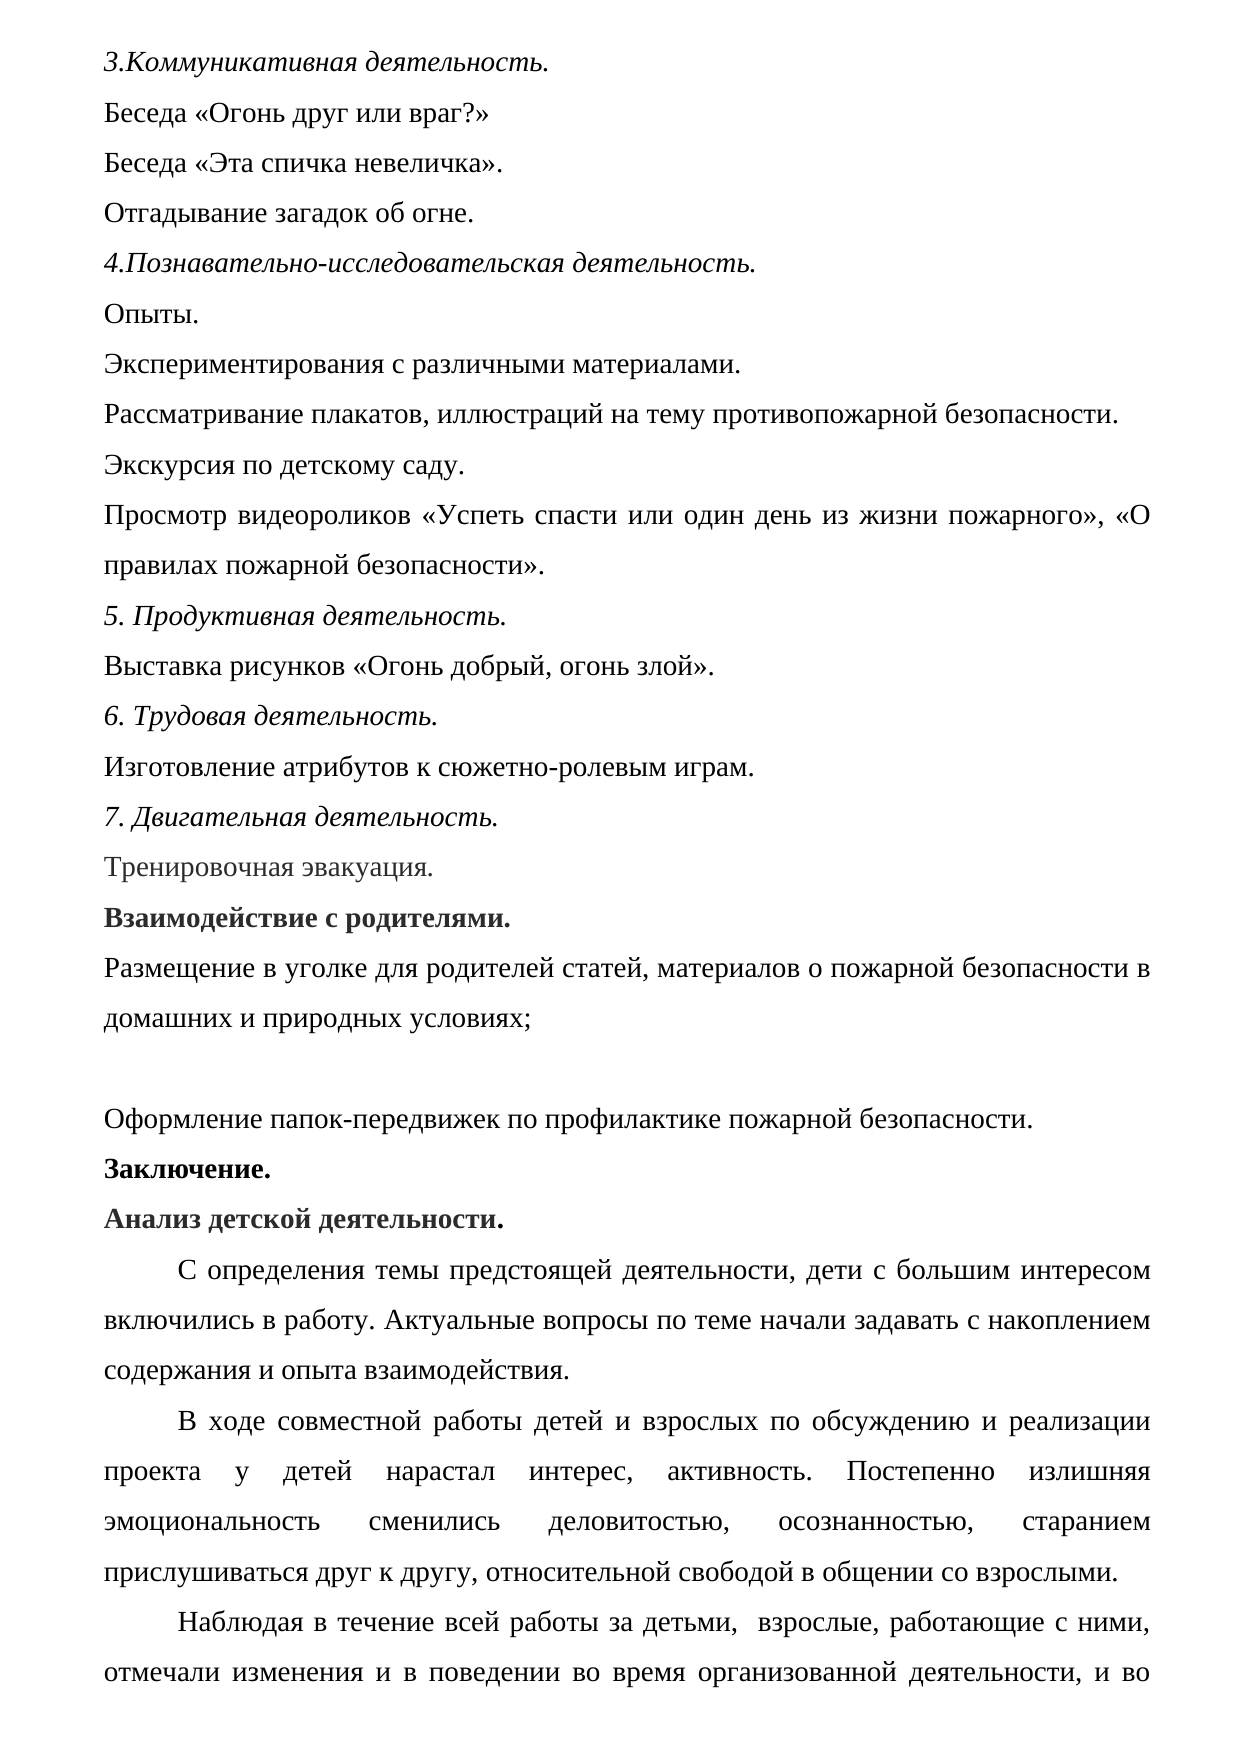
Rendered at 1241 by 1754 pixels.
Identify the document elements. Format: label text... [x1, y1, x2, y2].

text Заключение. [103, 1151, 1152, 1185]
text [103, 1604, 1152, 1688]
text 7. Двигательная деятельность. [103, 799, 1152, 833]
text Выставка рисунков «Огонь добрый, огонь злой». [103, 648, 1152, 682]
text Изготовление атрибутов к сюжетно-ролевым играм. [103, 749, 1152, 782]
text Тренировочная эвакуация. [103, 849, 1152, 883]
text В ходе совместной работы детей и взрослых по обсуждению и реализации проекта у детей нарастал интерес, активность. Постепенно излишняя эмоциональность сменились деловитостью, осознанностью, старанием прислушиваться друг к другу, относительной свободой в общении со взрослыми. [103, 1403, 1152, 1587]
text Опыты. [103, 296, 1152, 329]
text Оформление папок-передвижек по профилактике пожарной безопасности. [103, 1101, 1152, 1134]
text Взаимодействие с родителями. [103, 900, 1152, 933]
text 6. Трудовая деятельность. [103, 698, 1152, 732]
text 4.Познавательно-исследовательская деятельность. [103, 246, 1152, 279]
text Беседа «Огонь друг или враг?» [103, 95, 1152, 128]
text С определения темы предстоящей деятельности, дети с большим интересом включились в работу. Актуальные вопросы по теме начали задавать с накоплением содержания и опыта взаимодействия. [103, 1252, 1152, 1386]
text Анализ детской деятельности. [103, 1202, 1152, 1235]
text 5. Продуктивная деятельность. [103, 598, 1152, 631]
text Размещение в уголке для родителей статей, материалов о пожарной безопасности в домашних и природных условиях; [103, 950, 1152, 1034]
text Экскурсия по детскому саду. [103, 447, 1152, 480]
text Просмотр видеороликов «Успеть спасти или один день из жизни пожарного», «О правилах пожарной безопасности». [103, 497, 1152, 581]
text 3.Коммуникативная деятельность. [103, 44, 1152, 78]
text Экспериментирования с различными материалами. [103, 346, 1152, 380]
text Отгадывание загадок об огне. [103, 195, 1152, 229]
text Рассматривание плакатов, иллюстраций на тему противопожарной безопасности. [103, 397, 1152, 430]
text Беседа «Эта спичка невеличка». [103, 145, 1152, 178]
